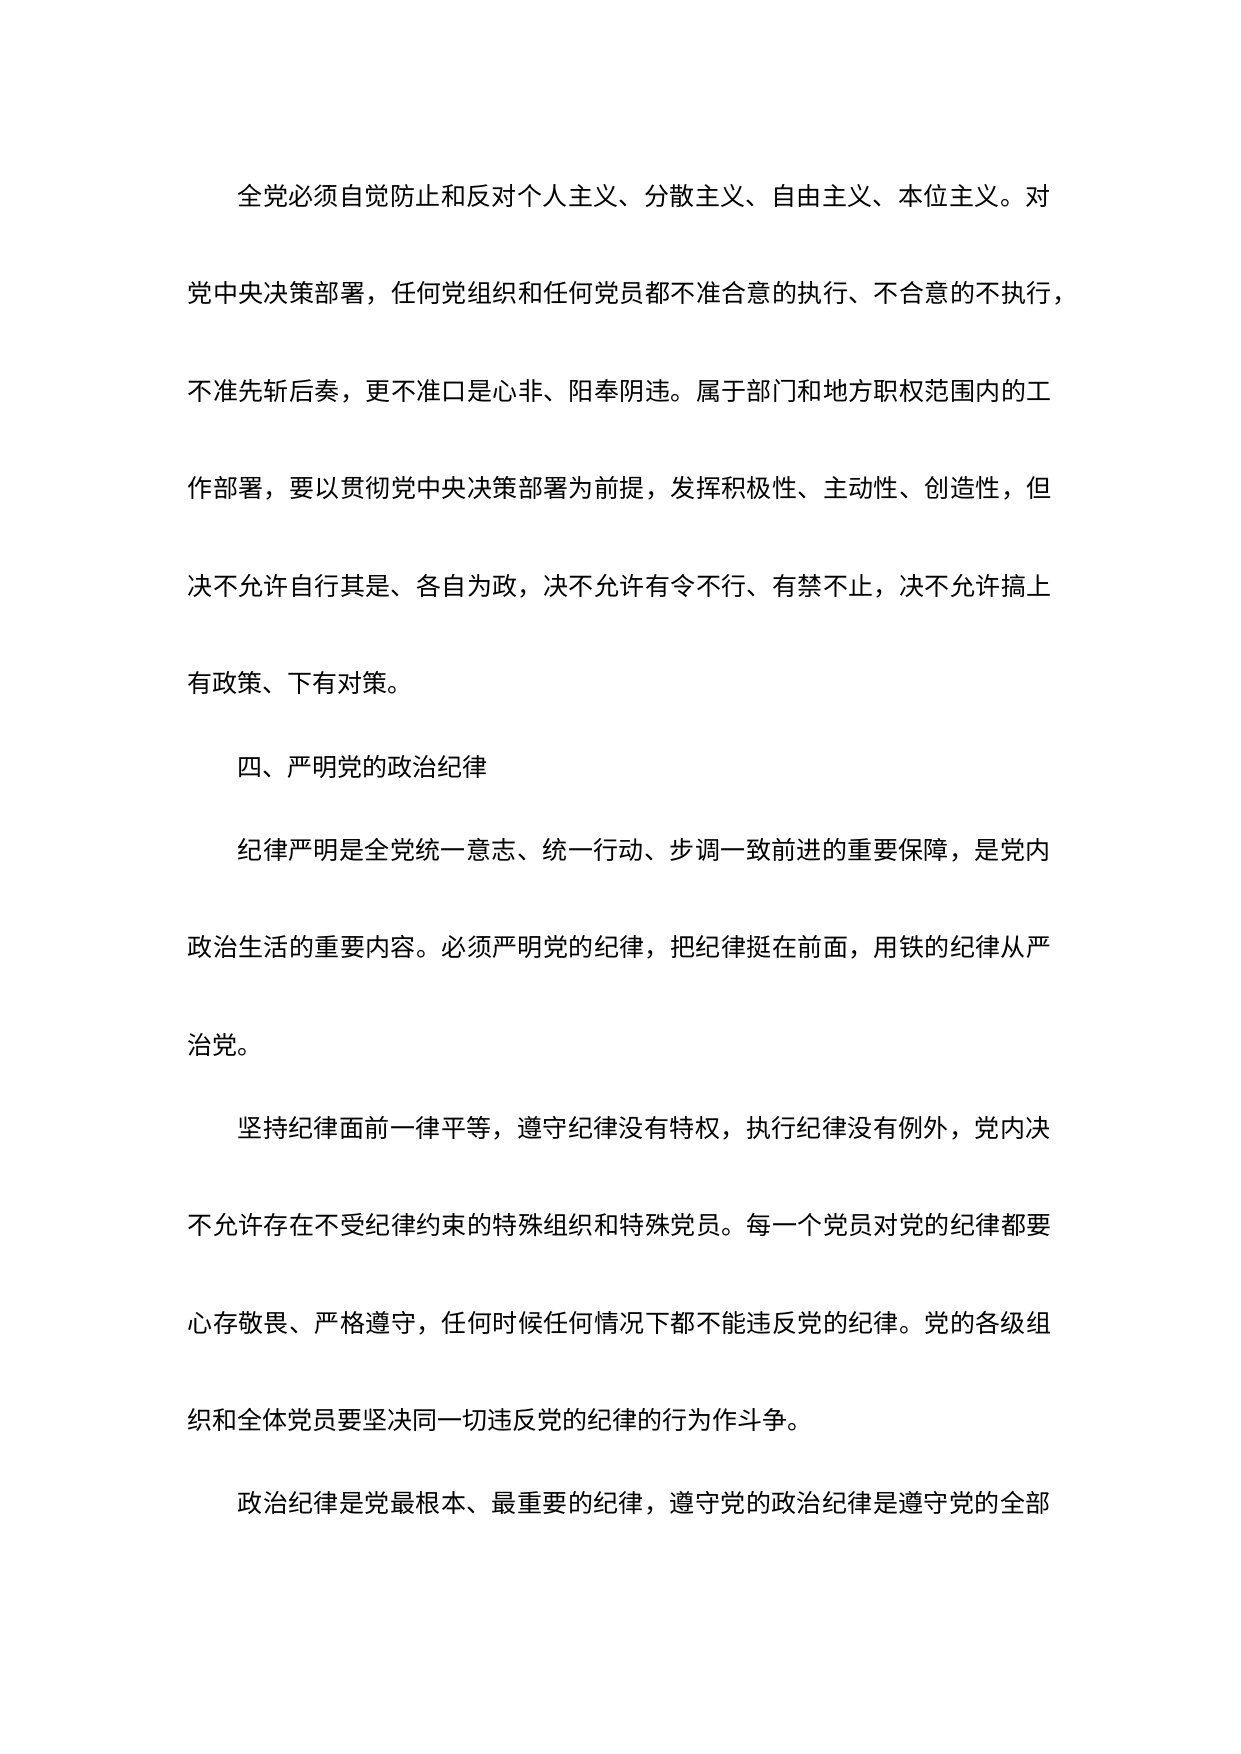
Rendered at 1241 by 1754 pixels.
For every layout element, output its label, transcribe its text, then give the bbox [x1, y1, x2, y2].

text 四、严明党的政治纪律 [187, 733, 1053, 798]
text 坚持纪律面前一律平等，遵守纪律没有特权，执行纪律没有例外，党内决不允许存在不受纪律约束的特殊组织和特殊党员。每一个党员对党的纪律都要心存敬畏、严格遵守，任何时候任何情况下都不能违反党的纪律。党的各级组织和全体党员要坚决同一切违反党的纪律的行为作斗争。 [187, 1094, 1053, 1451]
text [187, 1469, 1053, 1534]
text 纪律严明是全党统一意志、统一行动、步调一致前进的重要保障，是党内政治生活的重要内容。必须严明党的纪律，把纪律挺在前面，用铁的纪律从严治党。 [187, 816, 1053, 1076]
text 全党必须自觉防止和反对个人主义、分散主义、自由主义、本位主义。对党中央决策部署，任何党组织和任何党员都不准合意的执行、不合意的不执行，不准先斩后奏，更不准口是心非、阳奉阴违。属于部门和地方职权范围内的工作部署，要以贯彻党中央决策部署为前提，发挥积极性、主动性、创造性，但决不允许自行其是、各自为政，决不允许有令不行、有禁不止，决不允许搞上有政策、下有对策。 [187, 162, 1053, 714]
